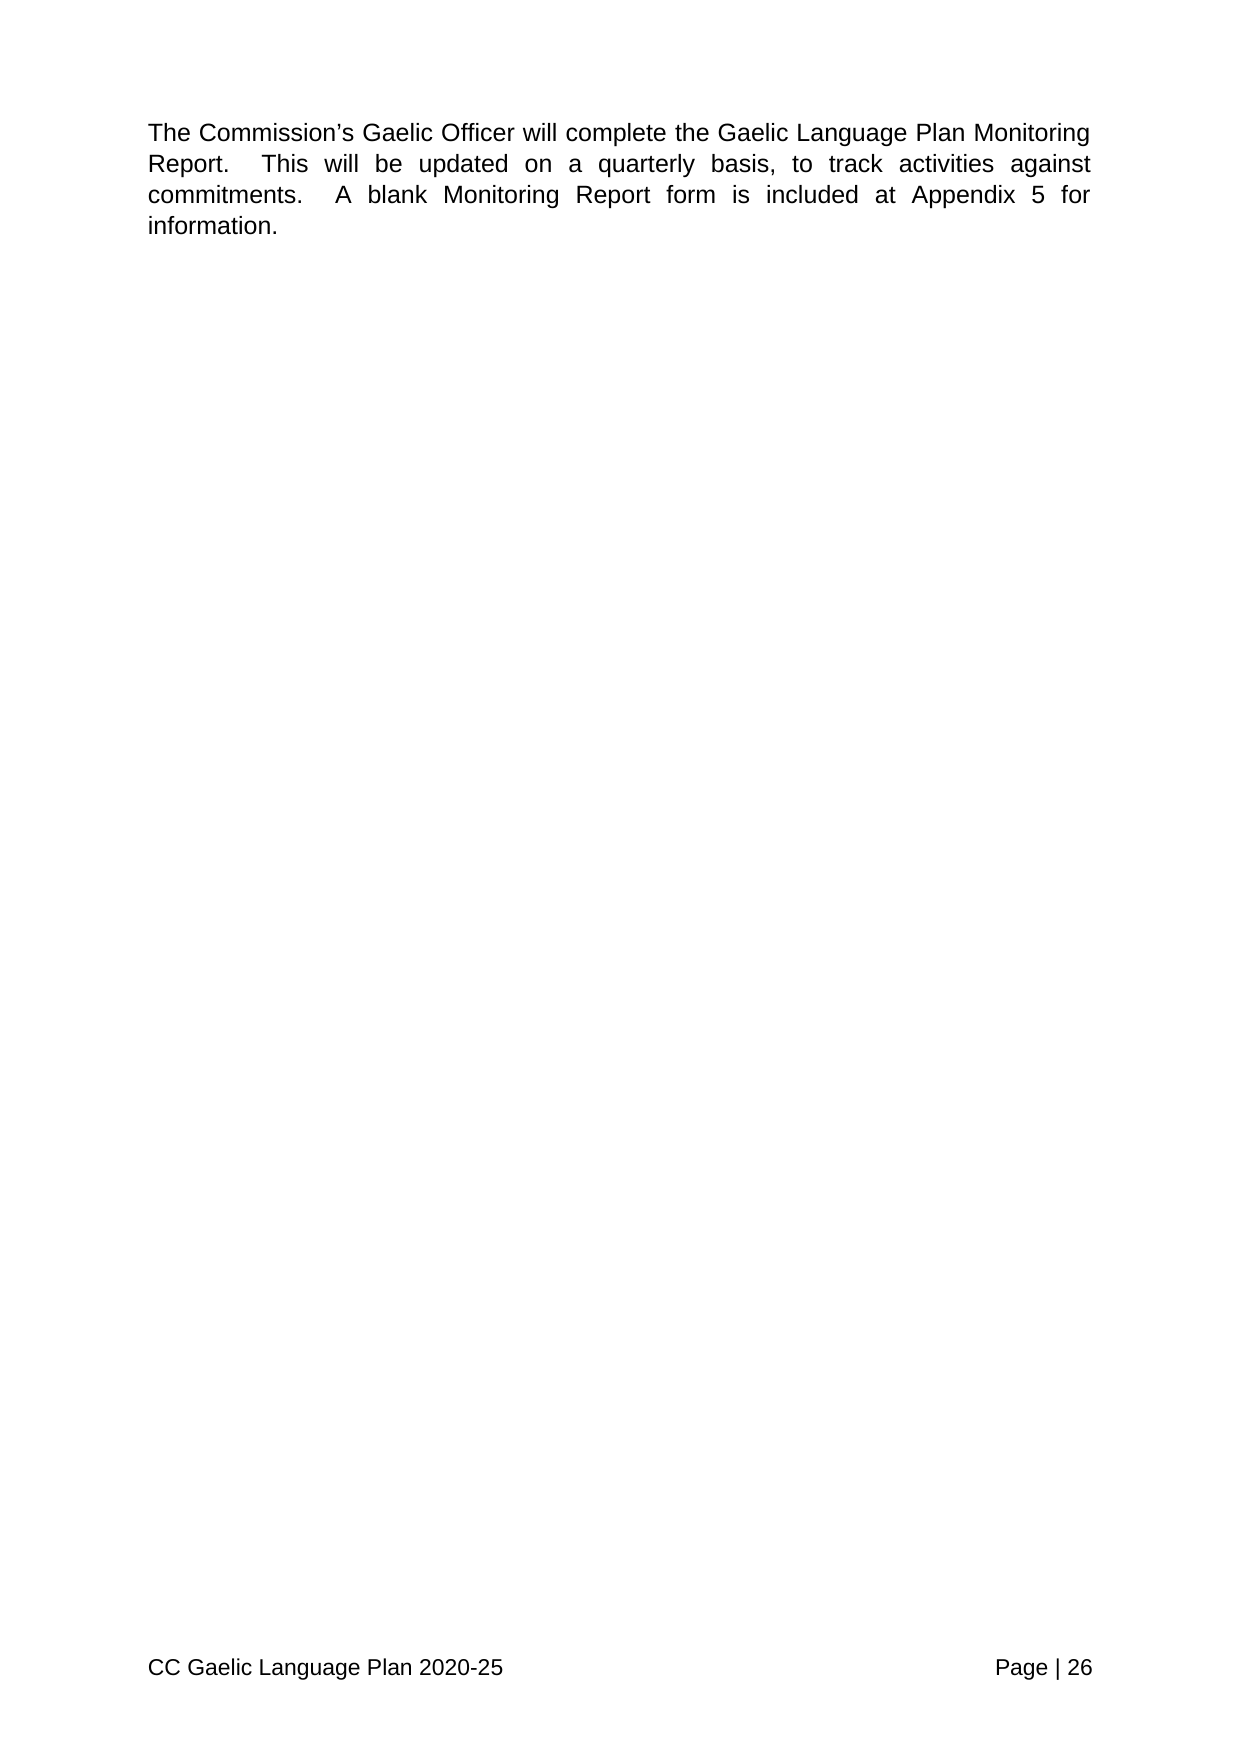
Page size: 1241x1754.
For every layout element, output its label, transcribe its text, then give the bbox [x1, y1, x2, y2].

text The Commission’s Gaelic Officer will complete the Gaelic Language Plan Monitoring Report. This will be updated on a quarterly basis, to track activities against commitments. A blank Monitoring Report form is included at Appendix 5 for information. [148, 118, 1092, 240]
